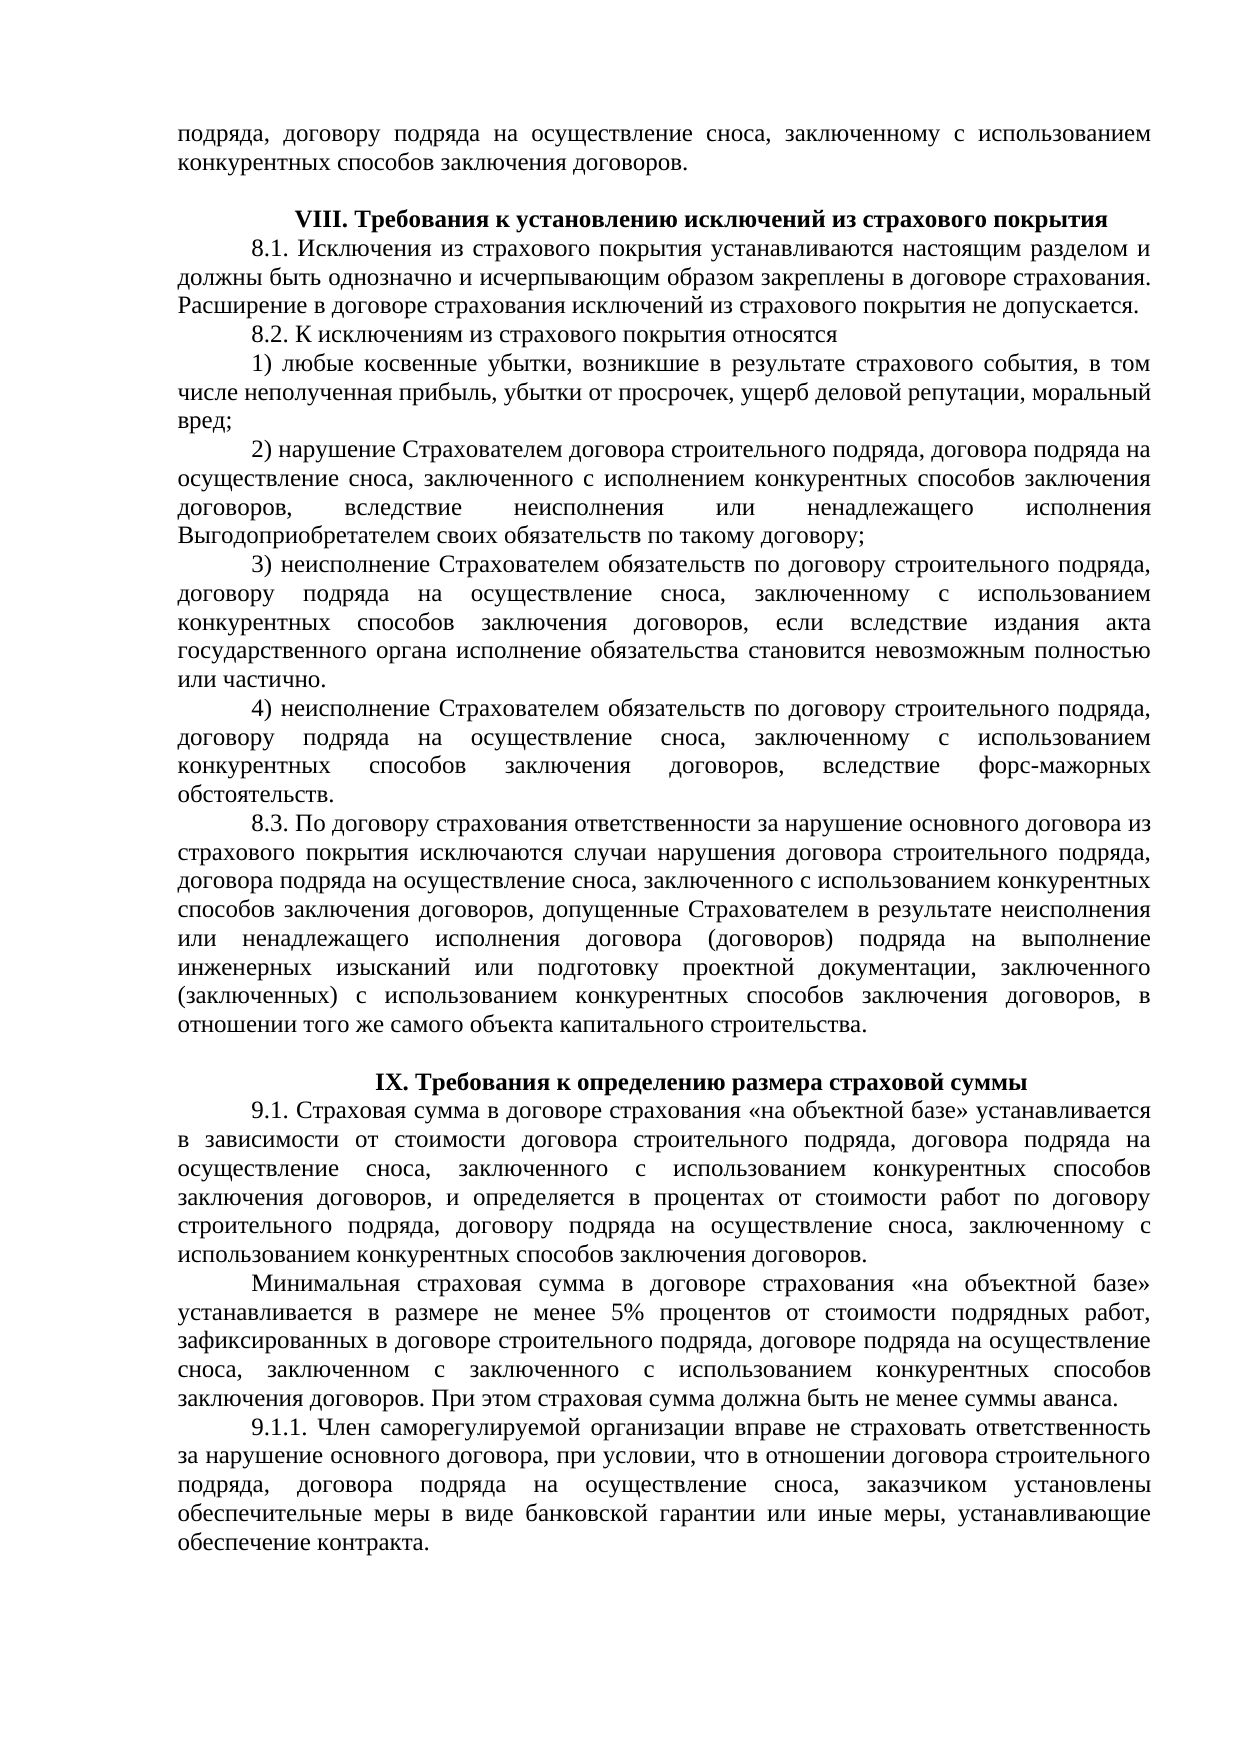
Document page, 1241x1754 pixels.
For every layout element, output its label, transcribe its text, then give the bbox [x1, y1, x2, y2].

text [177, 118, 1152, 176]
text 8.2. К исключениям из страхового покрытия относятся [177, 319, 1152, 348]
text 2) нарушение Страхователем договора строительного подряда, договора подряда на осуществление сноса, заключенного с исполнением конкурентных способов заключения договоров, вследствие неисполнения или ненадлежащего исполнения Выгодоприобретателем своих обязательств по такому договору; [177, 434, 1152, 549]
text 9.1.1. Член саморегулируемой организации вправе не страховать ответственность за нарушение основного договора, при условии, что в отношении договора строительного подряда, договора подряда на осуществление сноса, заказчиком установлены обеспечительные меры в виде банковской гарантии или иные меры, устанавливающие обеспечение контракта. [177, 1412, 1152, 1556]
text Минимальная страховая сумма в договоре страхования «на объектной базе» устанавливается в размере не менее 5% процентов от стоимости подрядных работ, зафиксированных в договоре строительного подряда, договоре подряда на осуществление сноса, заключенном с заключенного с использованием конкурентных способов заключения договоров. При этом страховая сумма должна быть не менее суммы аванса. [177, 1268, 1152, 1412]
text 9.1. Страховая сумма в договоре страхования «на объектной базе» устанавливается в зависимости от стоимости договора строительного подряда, договора подряда на осуществление сноса, заключенного с использованием конкурентных способов заключения договоров, и определяется в процентах от стоимости работ по договору строительного подряда, договору подряда на осуществление сноса, заключенному с использованием конкурентных способов заключения договоров. [177, 1096, 1152, 1268]
text 1) любые косвенные убытки, возникшие в результате страхового события, в том числе неполученная прибыль, убытки от просрочек, ущерб деловой репутации, моральный вред; [177, 348, 1152, 434]
text 3) неисполнение Страхователем обязательств по договору строительного подряда, договору подряда на осуществление сноса, заключенному с использованием конкурентных способов заключения договоров, если вследствие издания акта государственного органа исполнение обязательства становится невозможным полностью или частично. [177, 549, 1152, 693]
text IХ. Требования к определению размера страховой суммы [177, 1067, 1152, 1096]
text 8.3. По договору страхования ответственности за нарушение основного договора из страхового покрытия исключаются случаи нарушения договора строительного подряда, договора подряда на осуществление сноса, заключенного с использованием конкурентных способов заключения договоров, допущенные Страхователем в результате неисполнения или ненадлежащего исполнения договора (договоров) подряда на выполнение инженерных изысканий или подготовку проектной документации, заключенного (заключенных) с использованием конкурентных способов заключения договоров, в отношении того же самого объекта капитального строительства. [177, 808, 1152, 1038]
text VIII. Требования к установлению исключений из страхового покрытия [177, 204, 1152, 233]
text 4) неисполнение Страхователем обязательств по договору строительного подряда, договору подряда на осуществление сноса, заключенному с использованием конкурентных способов заключения договоров, вследствие форс-мажорных обстоятельств. [177, 693, 1152, 808]
text 8.1. Исключения из страхового покрытия устанавливаются настоящим разделом и должны быть однозначно и исчерпывающим образом закреплены в договоре страхования. Расширение в договоре страхования исключений из страхового покрытия не допускается. [177, 233, 1152, 319]
